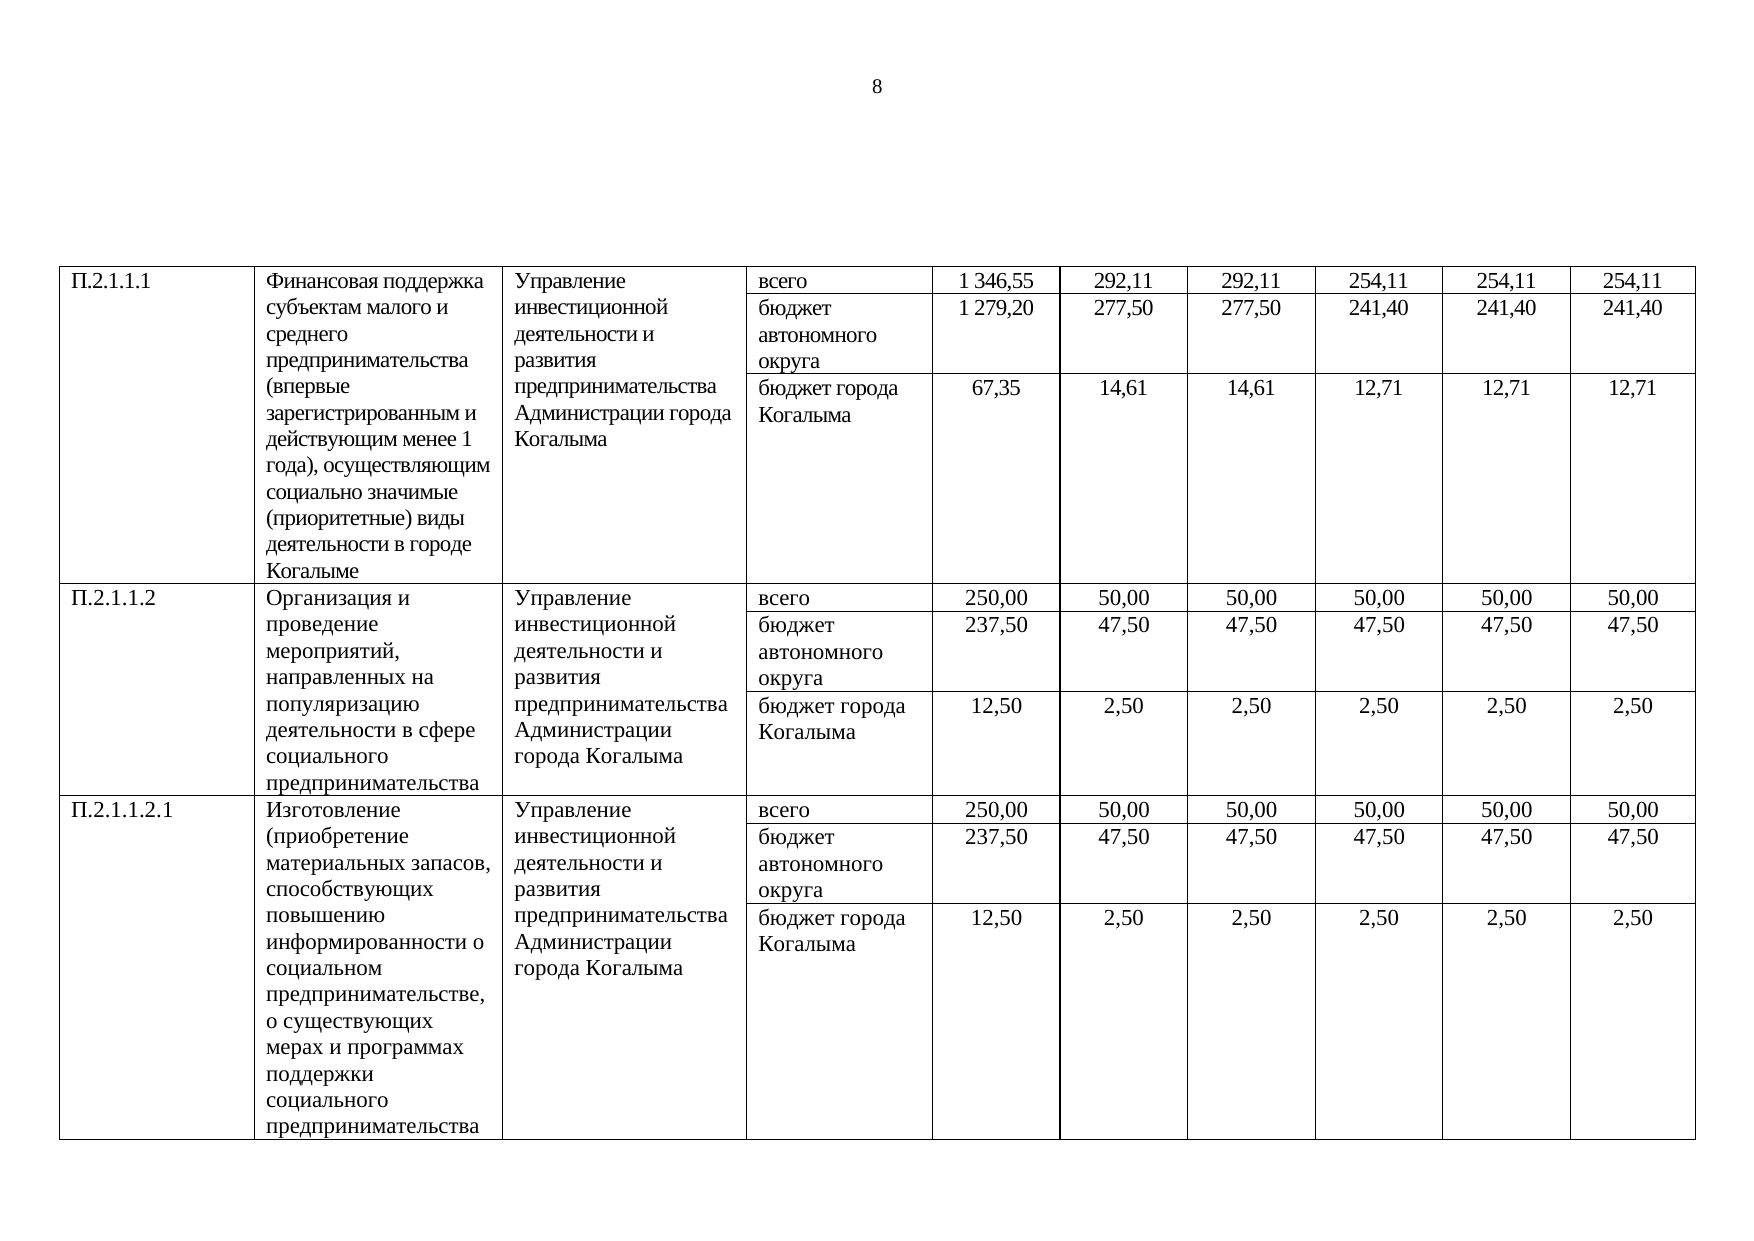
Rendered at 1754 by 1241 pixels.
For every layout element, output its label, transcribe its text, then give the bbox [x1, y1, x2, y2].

table_cell 2,50 [1188, 692, 1315, 795]
table_cell 2,50 [1443, 692, 1570, 795]
table_cell 250,00 [933, 796, 1059, 822]
table_cell 14,61 [1188, 374, 1315, 583]
table_cell 47,50 [1061, 612, 1187, 691]
table_cell бюджет города Когалыма [747, 374, 932, 583]
table_cell бюджет автономного округа [747, 294, 932, 373]
table_cell 50,00 [1316, 796, 1442, 822]
table_cell 47,50 [1061, 824, 1187, 902]
table_cell 2,50 [1316, 692, 1442, 795]
table_cell Организация и проведение мероприятий, направленных на популяризацию деятельности в сфере социального предпринимательства [255, 584, 502, 795]
table_cell 50,00 [1443, 584, 1570, 611]
table_cell 2,50 [1061, 904, 1187, 1139]
table_cell П.2.1.1.2.1 [60, 796, 254, 1139]
table_cell 50,00 [1061, 796, 1187, 822]
table_cell 67,35 [933, 374, 1059, 583]
table_header 292,11 [1061, 267, 1187, 293]
table_cell 2,50 [1316, 904, 1442, 1139]
table_header 254,11 [1443, 267, 1570, 293]
table_cell 47,50 [1443, 612, 1570, 691]
table_cell бюджет города Когалыма [747, 904, 932, 1139]
table_header 1 346,55 [933, 267, 1059, 293]
table_cell 12,71 [1443, 374, 1570, 583]
table_cell 12,71 [1316, 374, 1442, 583]
table_cell 47,50 [1443, 824, 1570, 902]
table_cell 241,40 [1316, 294, 1442, 373]
table_cell 2,50 [1188, 904, 1315, 1139]
table_cell 12,50 [933, 904, 1059, 1139]
table_cell 241,40 [1571, 294, 1695, 373]
table_cell 2,50 [1061, 692, 1187, 795]
table_cell 50,00 [1571, 584, 1695, 611]
table_cell 47,50 [1188, 824, 1315, 902]
table_cell Изготовление (приобретение материальных запасов, способствующих повышению информированности о социальном предпринимательстве, о существующих мерах и программах поддержки социального предпринимательства [255, 796, 502, 1139]
table_cell 12,71 [1571, 374, 1695, 583]
table_cell 277,50 [1188, 294, 1315, 373]
table_cell 50,00 [1188, 584, 1315, 611]
table_cell 50,00 [1061, 584, 1187, 611]
table_header 254,11 [1316, 267, 1442, 293]
table_header Управление инвестиционной деятельности и развития предпринимательства Администрации города Когалыма [503, 267, 746, 583]
table_cell 2,50 [1571, 904, 1695, 1139]
table_cell 50,00 [1571, 796, 1695, 822]
table_cell 2,50 [1443, 904, 1570, 1139]
table_cell бюджет города Когалыма [747, 692, 932, 795]
table_cell всего [747, 796, 932, 822]
table_cell 14,61 [1061, 374, 1187, 583]
table_cell Управление инвестиционной деятельности и развития предпринимательства Администрации города Когалыма [503, 796, 746, 1139]
table_cell 237,50 [933, 824, 1059, 902]
table_cell 47,50 [1316, 824, 1442, 902]
table_cell 2,50 [1571, 692, 1695, 795]
table_cell 1 279,20 [933, 294, 1059, 373]
table_cell 50,00 [1188, 796, 1315, 822]
table_header 254,11 [1571, 267, 1695, 293]
table_cell 250,00 [933, 584, 1059, 611]
table_cell 50,00 [1316, 584, 1442, 611]
table_header всего [747, 267, 932, 293]
table_cell 50,00 [1443, 796, 1570, 822]
table_cell 12,50 [933, 692, 1059, 795]
table_cell 277,50 [1061, 294, 1187, 373]
table_cell 47,50 [1571, 824, 1695, 902]
table_cell 47,50 [1316, 612, 1442, 691]
table_cell 47,50 [1571, 612, 1695, 691]
table_header 292,11 [1188, 267, 1315, 293]
table_cell Управление инвестиционной деятельности и развития предпринимательства Администрации города Когалыма [503, 584, 746, 795]
table_cell всего [747, 584, 932, 611]
table_cell бюджет автономного округа [747, 824, 932, 902]
table_cell бюджет автономного округа [747, 612, 932, 691]
table_cell 237,50 [933, 612, 1059, 691]
table_header П.2.1.1.1 [60, 267, 254, 583]
table_header Финансовая поддержка субъектам малого и среднего предпринимательства (впервые зарегистрированным и действующим менее 1 года), осуществляющим социально значимые (приоритетные) виды деятельности в городе Когалыме [255, 267, 502, 583]
table_cell П.2.1.1.2 [60, 584, 254, 795]
table_cell 47,50 [1188, 612, 1315, 691]
table_cell 241,40 [1443, 294, 1570, 373]
